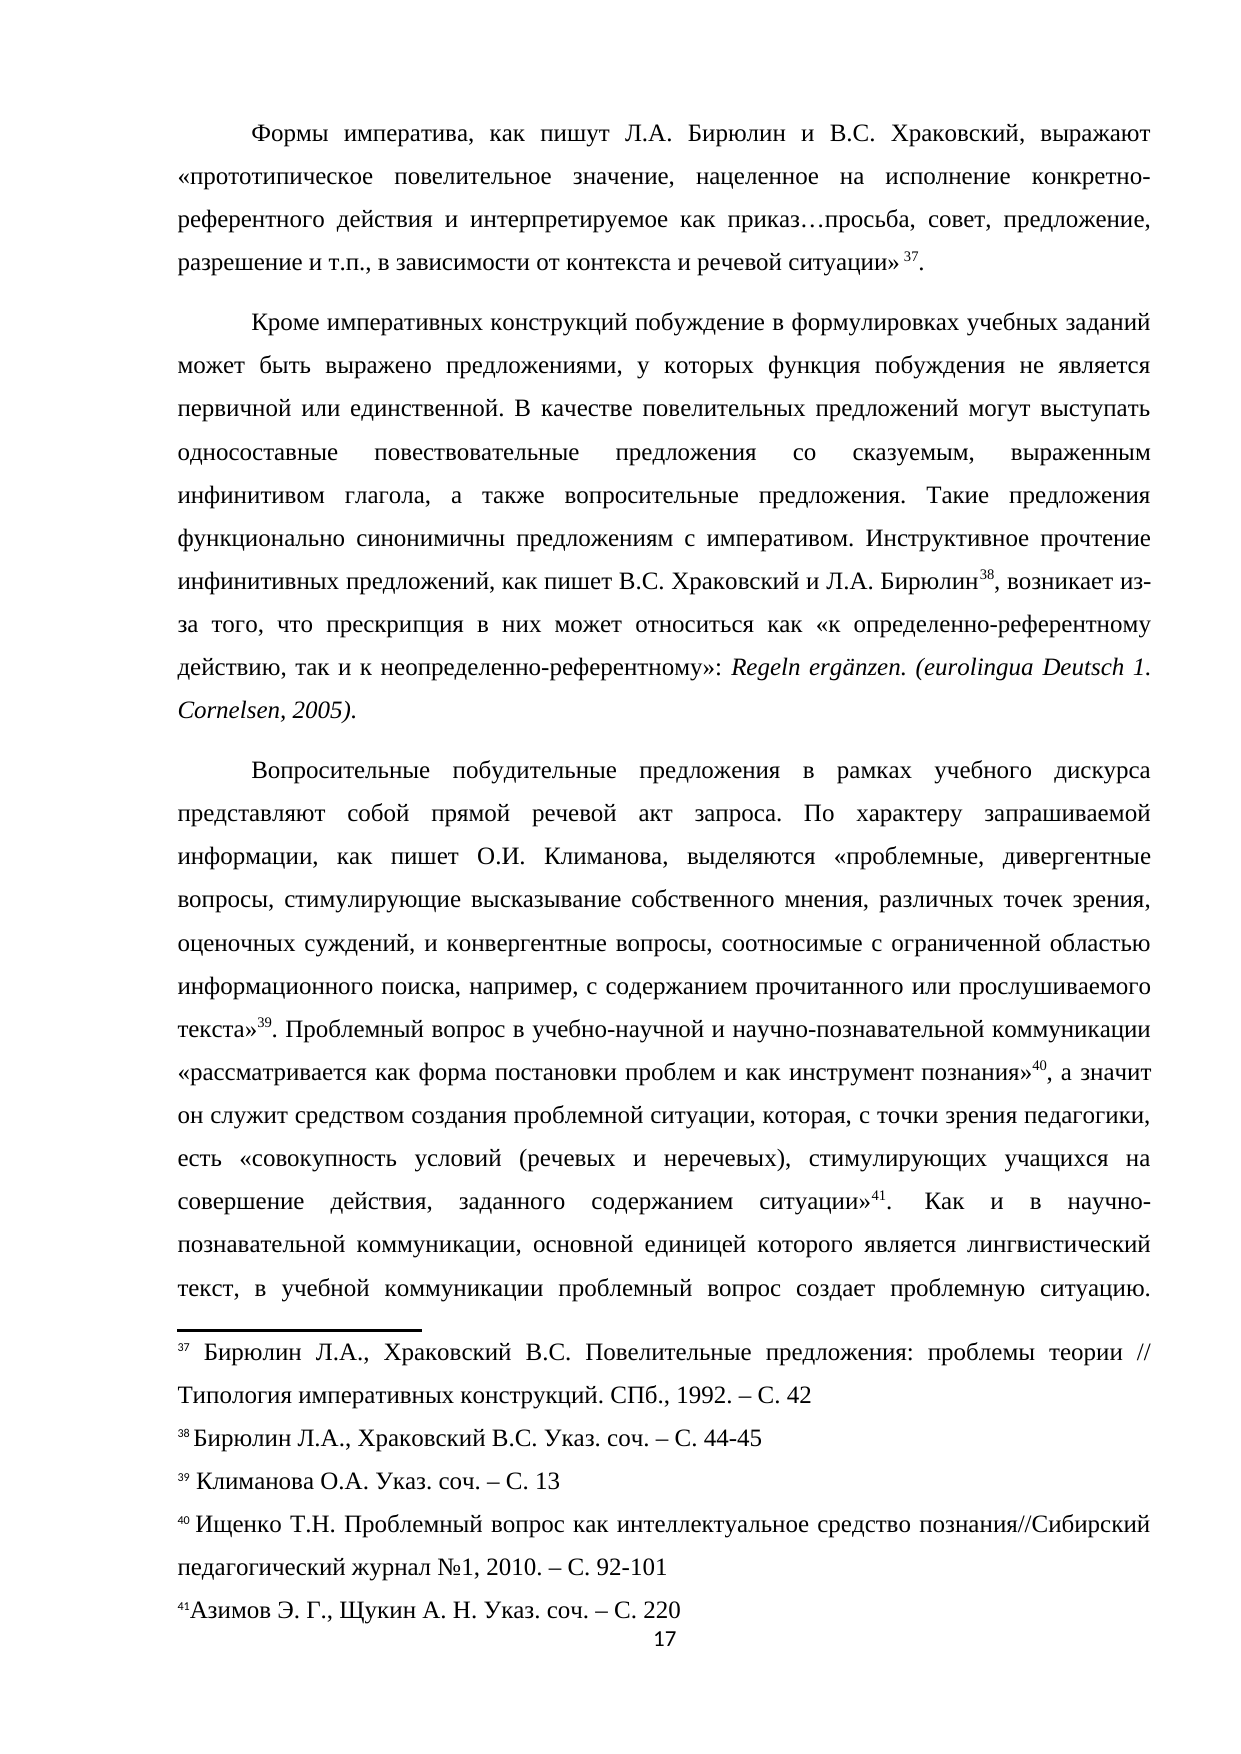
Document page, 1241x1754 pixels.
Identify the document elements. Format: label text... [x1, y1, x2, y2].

text Формы императива, как пишут Л.А. Бирюлин и B.C. Храковский, выражают «прототипическое повелительное значение, нацеленное на исполнение конкретно-референтного действия и интерпретируемое как приказ…просьба, совет, предложение, разрешение и т.п., в зависимости от контекста и речевой ситуации» . [177, 118, 1152, 276]
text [177, 755, 1152, 1301]
text Кроме императивных конструкций побуждение в формулировках учебных заданий может быть выражено предложениями, у которых функция побуждения не является первичной или единственной. В качестве повелительных предложений могут выступать односоставные повествовательные предложения со сказуемым, выраженным инфинитивом глагола, а также вопросительные предложения. Такие предложения функционально синонимичны предложениям с императивом. Инструктивное прочтение инфинитивных предложений, как пишет В.С. Храковский и Л.А. Бирюлин, возникает из-за того, что прескрипция в них может относиться как «к определенно-референтному действию, так и к неопределенно-референтному»: Regeln ergänzen. (eurolingua Deutsch 1. Cornelsen, 2005). [177, 307, 1152, 724]
